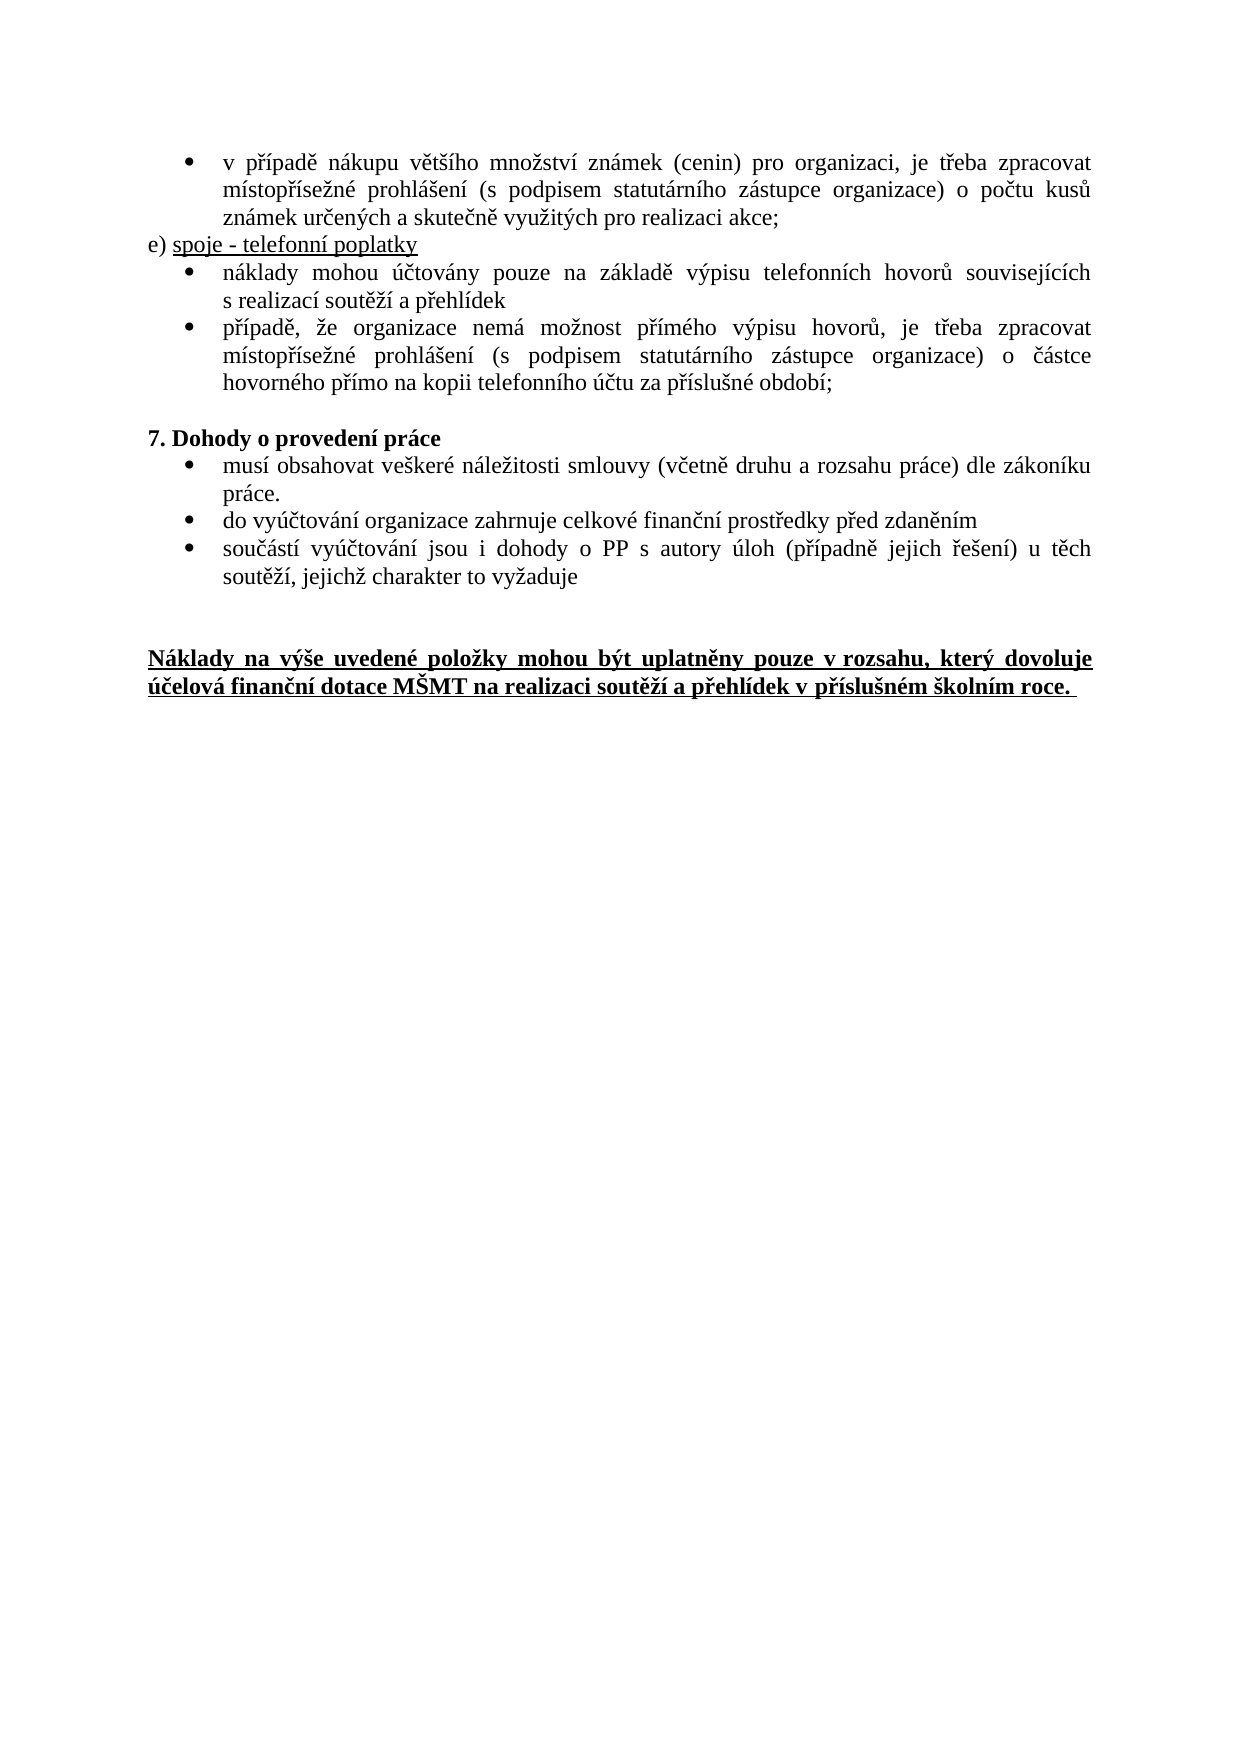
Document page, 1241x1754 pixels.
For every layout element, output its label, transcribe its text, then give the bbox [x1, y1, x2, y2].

list v případě nákupu většího množství známek (cenin) pro organizaci, je třeba zpracovat místopřísežné prohlášení (s podpisem statutárního zástupce organizace) o počtu kusů známek určených a skutečně využitých pro realizaci akce; [185, 148, 1093, 230]
list případě, že organizace nemá možnost přímého výpisu hovorů, je třeba zpracovat místopřísežné prohlášení (s podpisem statutárního zástupce organizace) o částce hovorného přímo na kopii telefonního účtu za příslušné období; [185, 313, 1093, 396]
list musí obsahovat veškeré náležitosti smlouvy (včetně druhu a rozsahu práce) dle zákoníku práce. [185, 451, 1093, 506]
text e) spoje - telefonní poplatky [148, 230, 1093, 258]
text 7. Dohody o provedení práce [148, 424, 1093, 451]
text Náklady na výše uvedené položky mohou být uplatněny pouze v rozsahu, který dovoluje účelová finanční dotace MŠMT na realizaci soutěží a přehlídek v příslušném školním roce. [148, 644, 1093, 668]
text Náklady na výše uvedené položky mohou být uplatněny pouze v rozsahu, který dovoluje účelová finanční dotace MŠMT na realizaci soutěží a přehlídek v příslušném školním roce. [148, 670, 1093, 700]
list náklady mohou účtovány pouze na základě výpisu telefonních hovorů souvisejících s realizací soutěží a přehlídek [185, 258, 1093, 313]
list součástí vyúčtování jsou i dohody o PP s autory úloh (případně jejich řešení) u těch soutěží, jejichž charakter to vyžaduje [185, 534, 1093, 589]
list do vyúčtování organizace zahrnuje celkové finanční prostředky před zdaněním [185, 506, 1093, 534]
